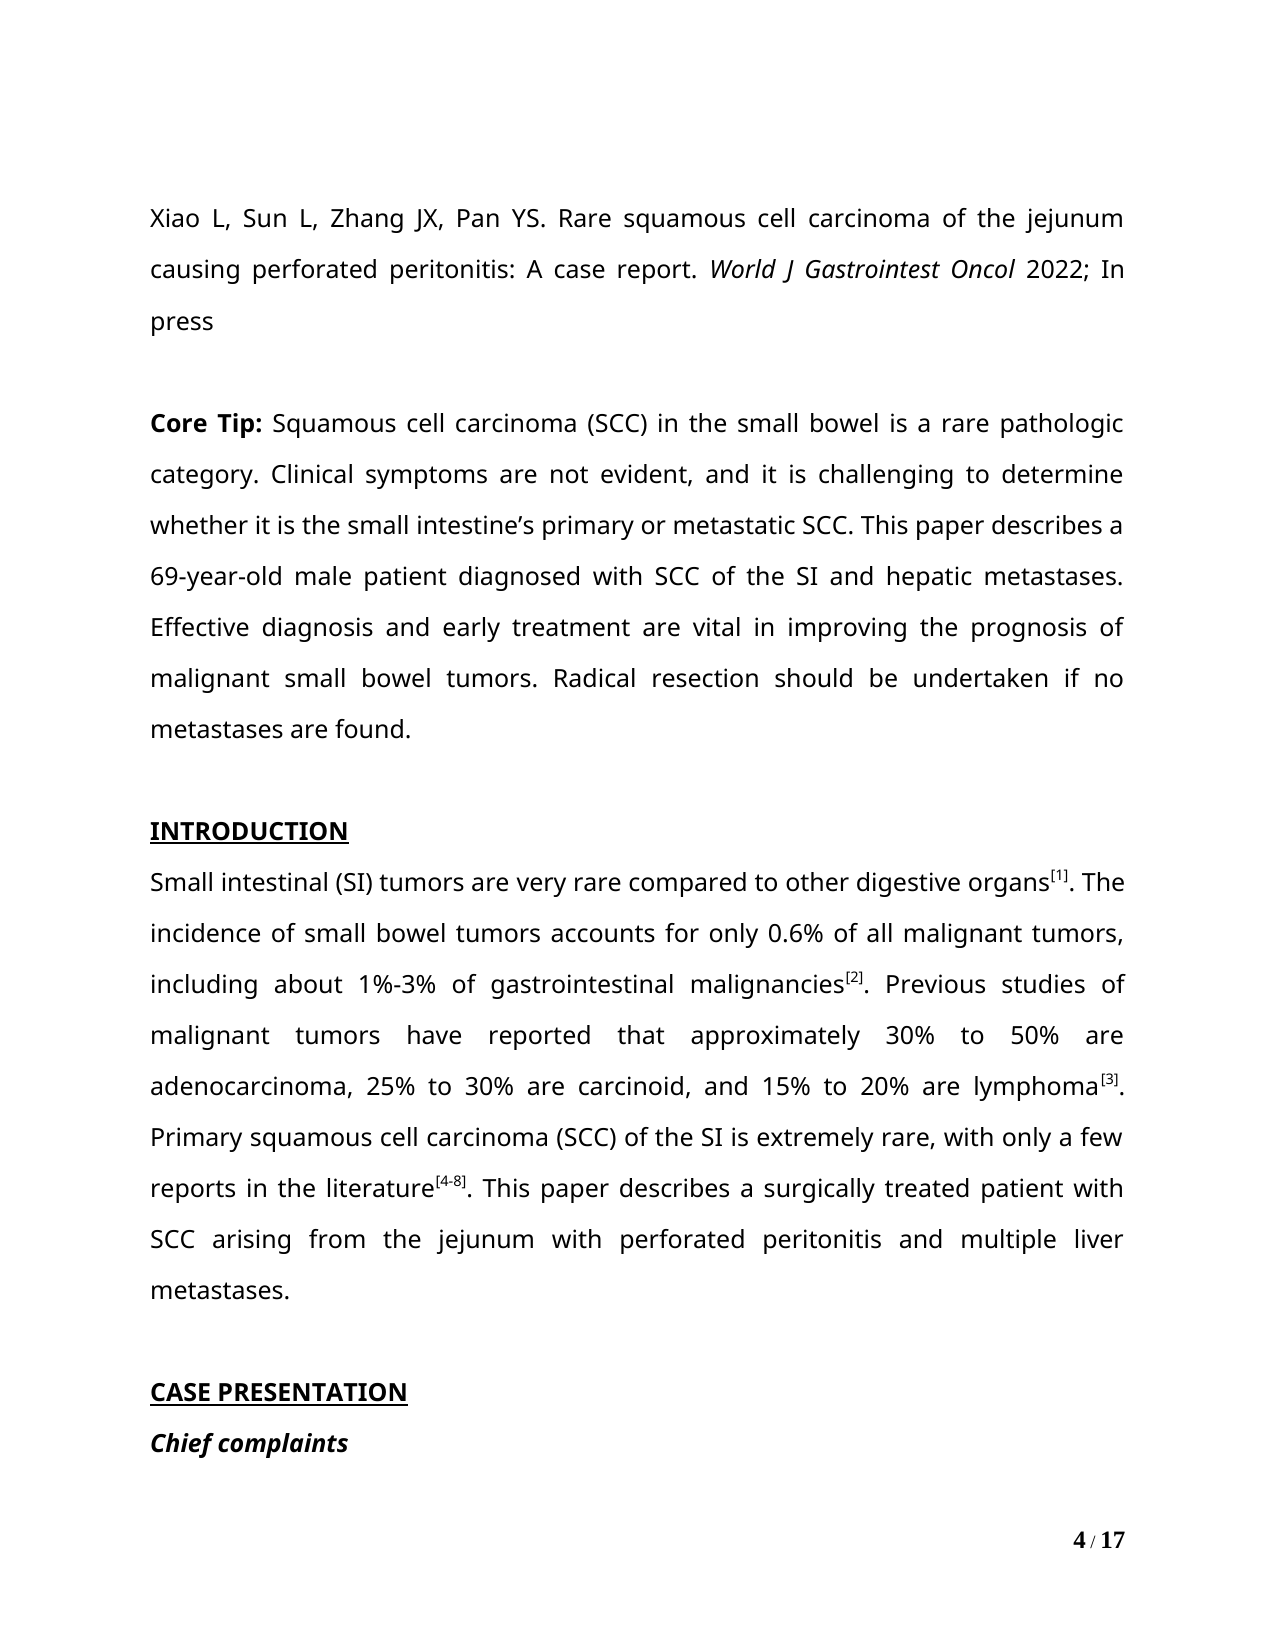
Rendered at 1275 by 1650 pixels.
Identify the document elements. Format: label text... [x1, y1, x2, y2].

text CASE PRESENTATION [150, 1375, 1125, 1409]
text INTRODUCTION [150, 813, 1125, 848]
text Core Tip: Squamous cell carcinoma (SCC) in the small bowel is a rare pathologic category. Clinical symptoms are not evident, and it is challenging to determine whether it is the small intestine’s primary or metastatic SCC. This paper describes a 69-year-old male patient diagnosed with SCC of the SI and hepatic metastases. Effective diagnosis and early treatment are vital in improving the prognosis of malignant small bowel tumors. Radical resection should be undertaken if no metastases are found. [150, 405, 1125, 746]
text Chief complaints [150, 1426, 1125, 1460]
text Xiao L, Sun L, Zhang JX, Pan YS. Rare squamous cell carcinoma of the jejunum causing perforated peritonitis: A case report. World J Gastrointest Oncol 2022; In press [150, 201, 1125, 337]
text Small intestinal (SI) tumors are very rare compared to other digestive organs[1]. The incidence of small bowel tumors accounts for only 0.6% of all malignant tumors, including about 1%-3% of gastrointestinal malignancies[2]. Previous studies of malignant tumors have reported that approximately 30% to 50% are adenocarcinoma, 25% to 30% are carcinoid, and 15% to 20% are lymphoma[3]. Primary squamous cell carcinoma (SCC) of the SI is extremely rare, with only a few reports in the literature[4-8]. This paper describes a surgically treated patient with SCC arising from the jejunum with perforated peritonitis and multiple liver metastases. [150, 864, 1125, 1307]
